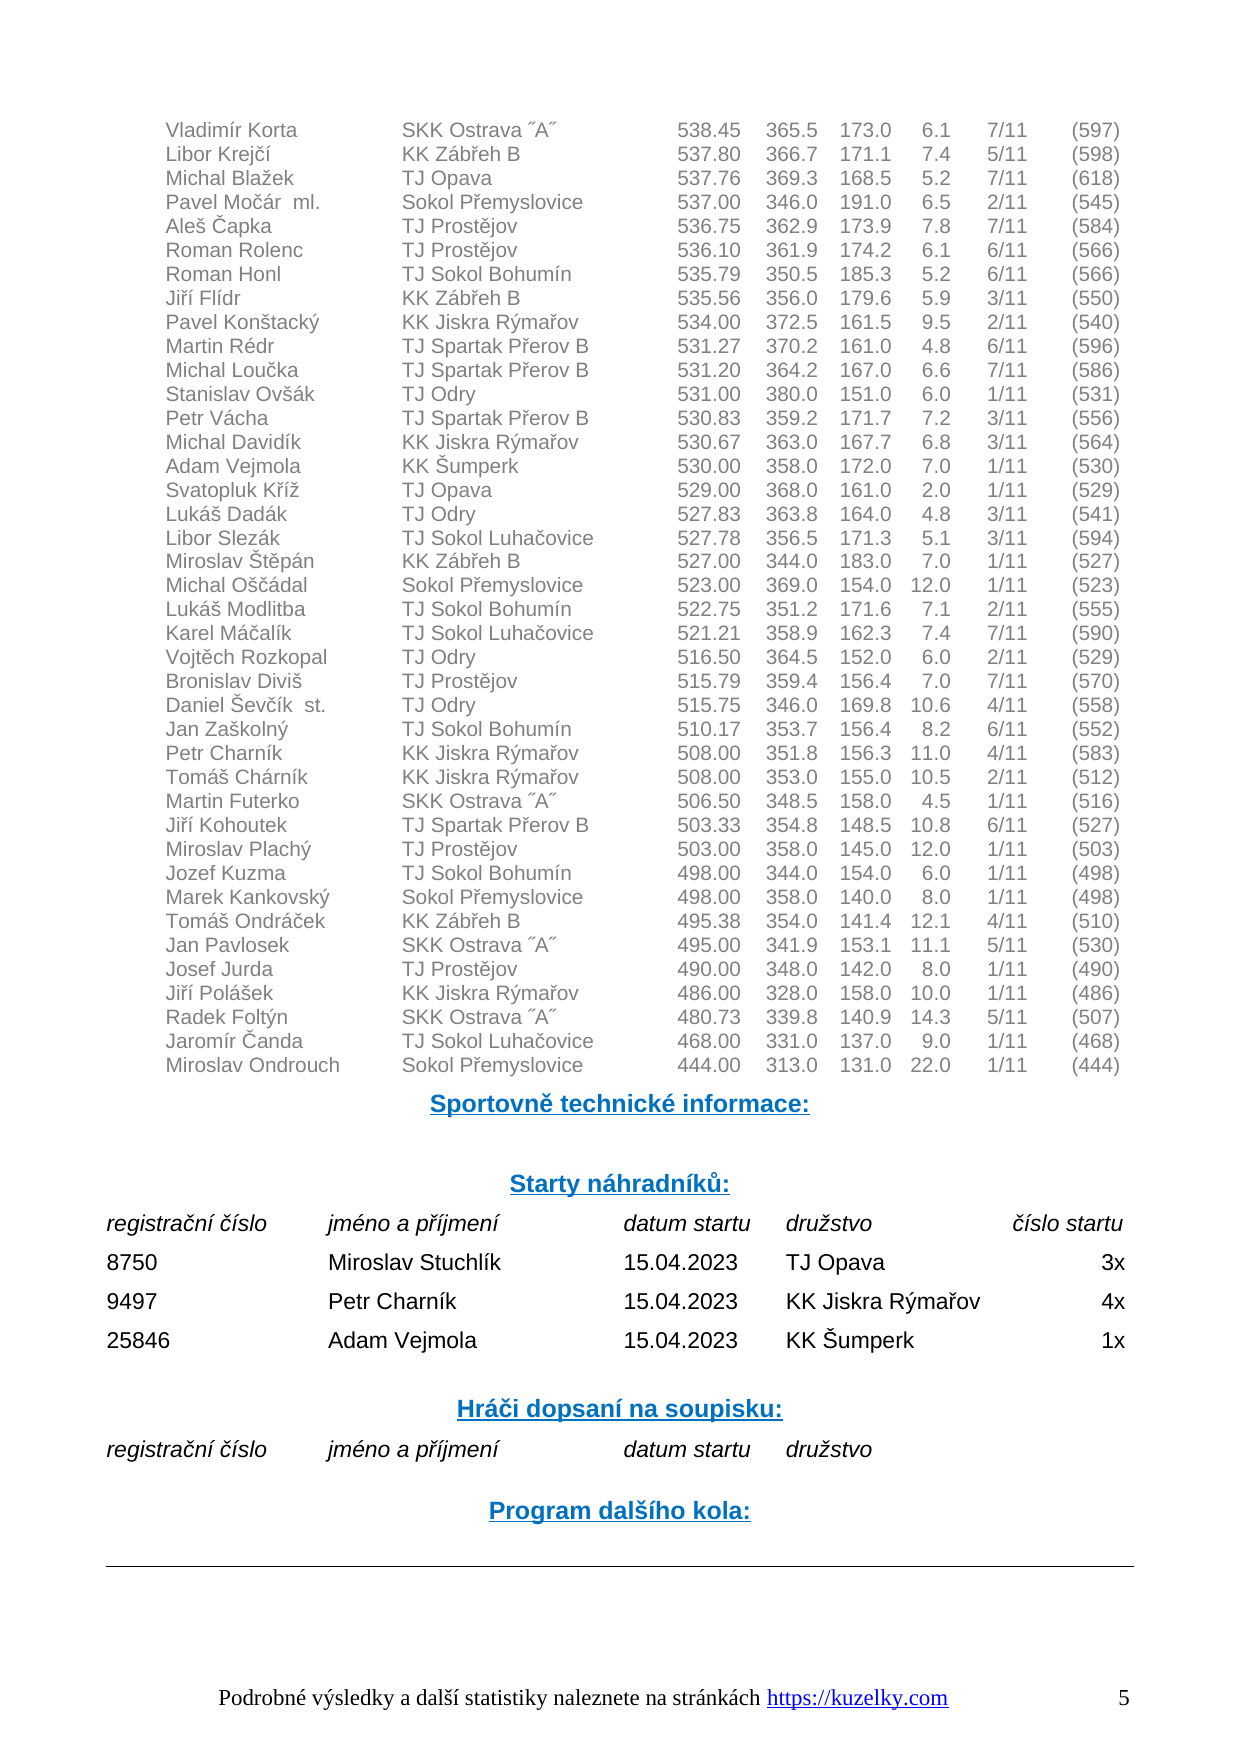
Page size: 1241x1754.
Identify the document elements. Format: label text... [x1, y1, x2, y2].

text Jozef Kuzma TJ Sokol Bohumín 498.00 344.0 154.0 6.0 1/11 (498) [106, 861, 1134, 885]
text Program dalšího kola: [94, 1496, 1145, 1525]
text Martin Rédr TJ Spartak Přerov B 531.27 370.2 161.0 4.8 6/11 (596) [106, 334, 1134, 358]
text Roman Honl TJ Sokol Bohumín 535.79 350.5 185.3 5.2 6/11 (566) [106, 262, 1134, 286]
text Marek Kankovský Sokol Přemyslovice 498.00 358.0 140.0 8.0 1/11 (498) [106, 885, 1134, 909]
text Hráči dopsaní na soupisku: [94, 1366, 1145, 1423]
text Tomáš Chárník KK Jiskra Rýmařov 508.00 353.0 155.0 10.5 2/11 (512) [106, 765, 1134, 789]
text Josef Jurda TJ Prostějov 490.00 348.0 142.0 8.0 1/11 (490) [106, 957, 1134, 981]
text Lukáš Modlitba TJ Sokol Bohumín 522.75 351.2 171.6 7.1 2/11 (555) [106, 597, 1134, 621]
text Starty náhradníků: [94, 1169, 1145, 1198]
text Adam Vejmola KK Šumperk 530.00 358.0 172.0 7.0 1/11 (530) [106, 453, 1134, 477]
text Jan Pavlosek SKK Ostrava ˝A˝ 495.00 341.9 153.1 11.1 5/11 (530) [106, 933, 1134, 957]
text 8750 Miroslav Stuchlík 15.04.2023 TJ Opava 3x [106, 1249, 1134, 1276]
text 25846 Adam Vejmola 15.04.2023 KK Šumperk 1x [106, 1327, 1134, 1353]
text Daniel Ševčík st. TJ Odry 515.75 346.0 169.8 10.6 4/11 (558) [106, 693, 1134, 717]
text Jiří Flídr KK Zábřeh B 535.56 356.0 179.6 5.9 3/11 (550) [106, 286, 1134, 310]
text Petr Vácha TJ Spartak Přerov B 530.83 359.2 171.7 7.2 3/11 (556) [106, 406, 1134, 429]
text Roman Rolenc TJ Prostějov 536.10 361.9 174.2 6.1 6/11 (566) [106, 238, 1134, 262]
text Sportovně technické informace: [94, 1089, 1145, 1118]
text Petr Charník KK Jiskra Rýmařov 508.00 351.8 156.3 11.0 4/11 (583) [106, 741, 1134, 765]
text registrační číslo jméno a příjmení datum startu družstvo číslo startu [106, 1210, 1134, 1237]
text Tomáš Ondráček KK Zábřeh B 495.38 354.0 141.4 12.1 4/11 (510) [106, 909, 1134, 933]
text Libor Slezák TJ Sokol Luhačovice 527.78 356.5 171.3 5.1 3/11 (594) [106, 525, 1134, 549]
text Karel Máčalík TJ Sokol Luhačovice 521.21 358.9 162.3 7.4 7/11 (590) [106, 621, 1134, 645]
text Bronislav Diviš TJ Prostějov 515.79 359.4 156.4 7.0 7/11 (570) [106, 669, 1134, 693]
text Vladimír Korta SKK Ostrava ˝A˝ 538.45 365.5 173.0 6.1 7/11 (597) [106, 118, 1134, 142]
text Miroslav Plachý TJ Prostějov 503.00 358.0 145.0 12.0 1/11 (503) [106, 837, 1134, 861]
text Jiří Polášek KK Jiskra Rýmařov 486.00 328.0 158.0 10.0 1/11 (486) [106, 981, 1134, 1004]
text Vojtěch Rozkopal TJ Odry 516.50 364.5 152.0 6.0 2/11 (529) [106, 645, 1134, 669]
text Michal Loučka TJ Spartak Přerov B 531.20 364.2 167.0 6.6 7/11 (586) [106, 358, 1134, 382]
text Jiří Kohoutek TJ Spartak Přerov B 503.33 354.8 148.5 10.8 6/11 (527) [106, 813, 1134, 837]
text registrační číslo jméno a příjmení datum startu družstvo [106, 1436, 1134, 1462]
text Michal Oščádal Sokol Přemyslovice 523.00 369.0 154.0 12.0 1/11 (523) [106, 573, 1134, 597]
text Pavel Močár ml. Sokol Přemyslovice 537.00 346.0 191.0 6.5 2/11 (545) [106, 190, 1134, 214]
text Pavel Konštacký KK Jiskra Rýmařov 534.00 372.5 161.5 9.5 2/11 (540) [106, 310, 1134, 334]
text Stanislav Ovšák TJ Odry 531.00 380.0 151.0 6.0 1/11 (531) [106, 382, 1134, 406]
text Michal Blažek TJ Opava 537.76 369.3 168.5 5.2 7/11 (618) [106, 166, 1134, 190]
text 9497 Petr Charník 15.04.2023 KK Jiskra Rýmařov 4x [106, 1288, 1134, 1314]
text Jan Zaškolný TJ Sokol Bohumín 510.17 353.7 156.4 8.2 6/11 (552) [106, 717, 1134, 741]
text Jaromír Čanda TJ Sokol Luhačovice 468.00 331.0 137.0 9.0 1/11 (468) [106, 1028, 1134, 1052]
text Radek Foltýn SKK Ostrava ˝A˝ 480.73 339.8 140.9 14.3 5/11 (507) [106, 1004, 1134, 1028]
text Miroslav Štěpán KK Zábřeh B 527.00 344.0 183.0 7.0 1/11 (527) [106, 549, 1134, 573]
text Martin Futerko SKK Ostrava ˝A˝ 506.50 348.5 158.0 4.5 1/11 (516) [106, 789, 1134, 813]
text Svatopluk Kříž TJ Opava 529.00 368.0 161.0 2.0 1/11 (529) [106, 477, 1134, 501]
text Michal Davidík KK Jiskra Rýmařov 530.67 363.0 167.7 6.8 3/11 (564) [106, 429, 1134, 453]
text Aleš Čapka TJ Prostějov 536.75 362.9 173.9 7.8 7/11 (584) [106, 214, 1134, 238]
text Lukáš Dadák TJ Odry 527.83 363.8 164.0 4.8 3/11 (541) [106, 501, 1134, 525]
text Miroslav Ondrouch Sokol Přemyslovice 444.00 313.0 131.0 22.0 1/11 (444) [106, 1052, 1134, 1076]
text Libor Krejčí KK Zábřeh B 537.80 366.7 171.1 7.4 5/11 (598) [106, 142, 1134, 166]
